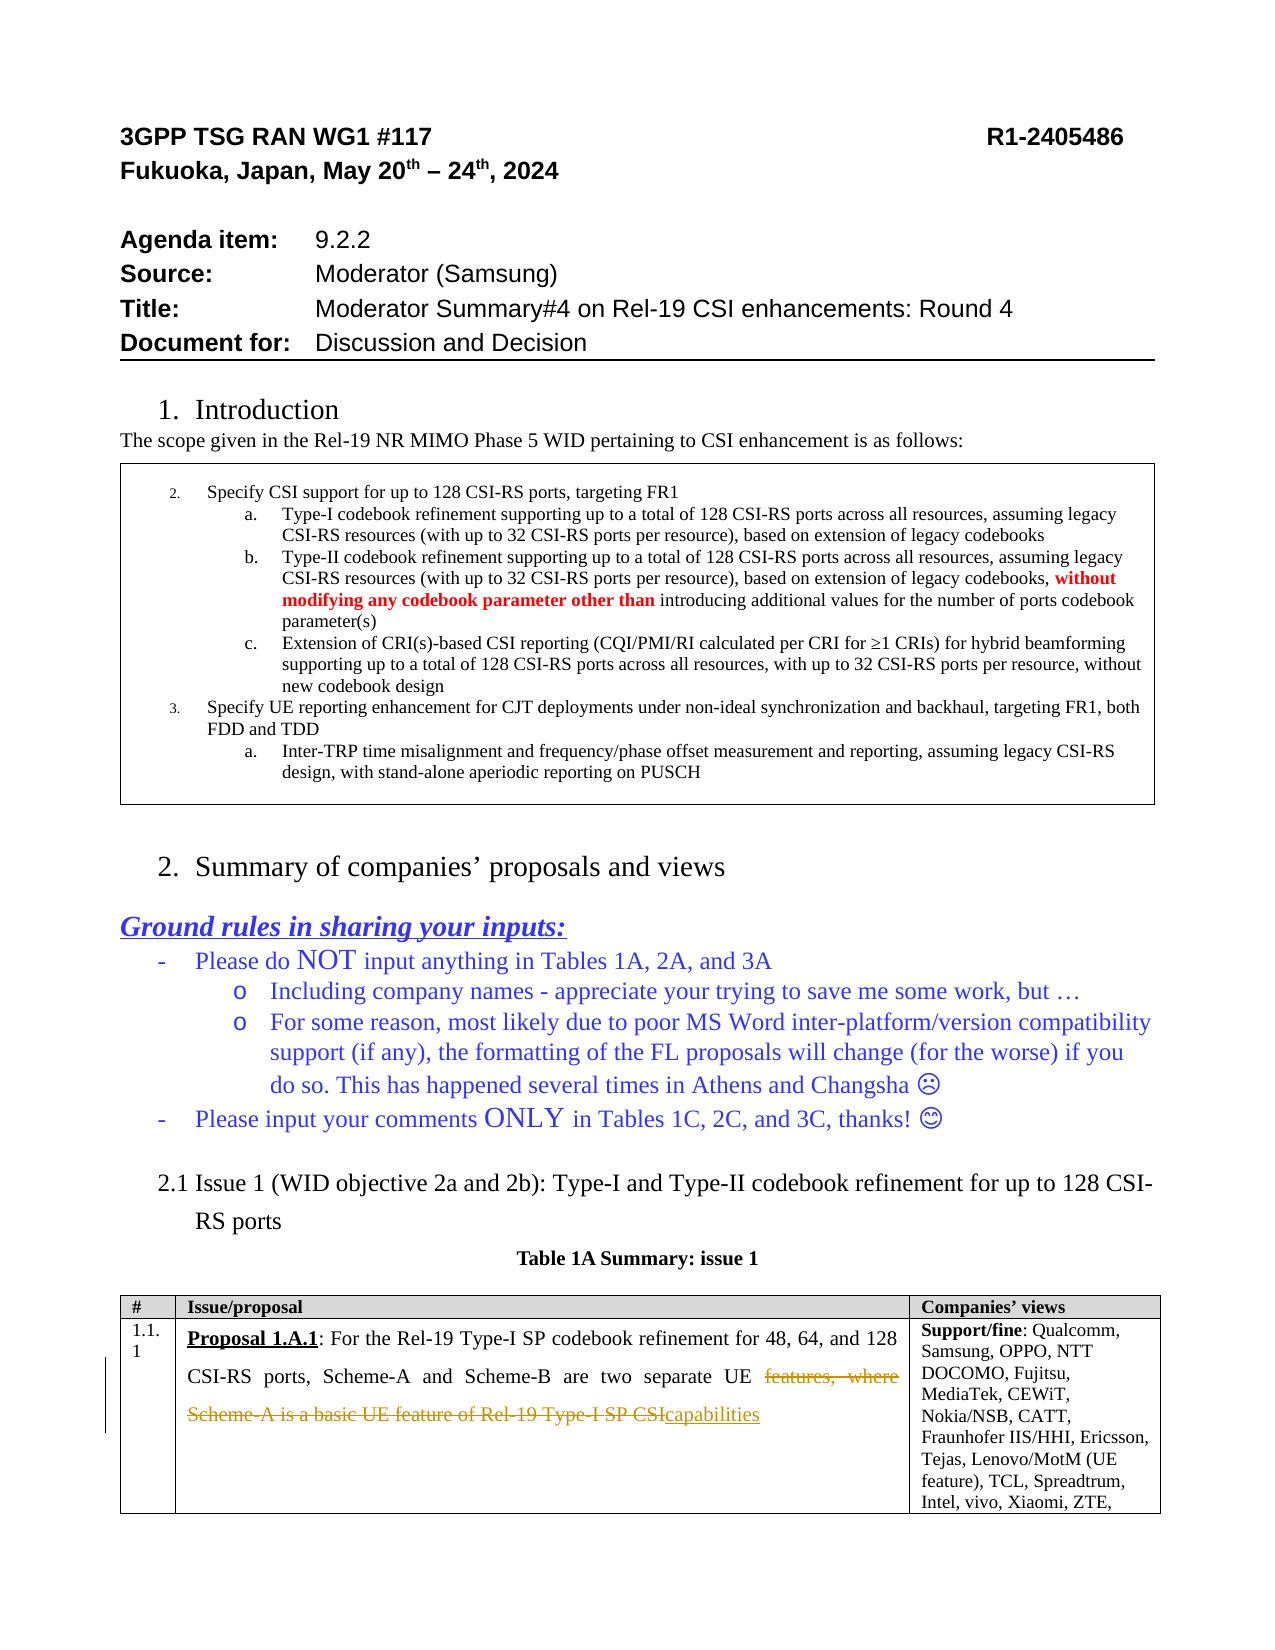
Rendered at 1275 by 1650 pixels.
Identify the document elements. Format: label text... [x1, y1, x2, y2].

list Please input your comments ONLY in Tables 1C, 2C, and 3C, thanks! 😊 [157, 1100, 1155, 1135]
list Including company names - appreciate your trying to save me some work, but … [232, 976, 1155, 1007]
text Agenda item: 9.2.2 [120, 225, 1155, 254]
text Fukuoka, Japan, May 20th – 24th, 2024 [120, 156, 1155, 185]
subtitle Introduction [157, 390, 1155, 428]
text Title: Moderator Summary#4 on Rel-19 CSI enhancements: Round 4 [120, 294, 1155, 323]
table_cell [176, 1319, 909, 1513]
table_header Companies’ views [910, 1296, 1160, 1318]
list For some reason, most likely due to poor MS Word inter-platform/version compatibility support (if any), the formatting of the FL proposals will change (for the worse) if you do so. This has happened several times in Athens and Changsha ☹ [232, 1007, 1155, 1100]
table_cell 1.1.1 [121, 1319, 175, 1513]
text 3GPP TSG RAN WG1 #117 R1-2405486 [120, 122, 1155, 150]
list Please do NOT input anything in Tables 1A, 2A, and 3A [157, 942, 1155, 976]
table_header Specify CSI support for up to 128 CSI-RS ports, targeting FR1 Type-I codebook refinement supporting up to a total of 128 CSI-RS ports across all resources, assuming legacy CSI-RS resources (with up to 32 CSI-RS ports per resource), based on extension of legacy codebooks Type-II codebook refinement supporting up to a total of 128 CSI-RS ports across all resources, assuming legacy CSI-RS resources (with up to 32 CSI-RS ports per resource), based on extension of legacy codebooks, without modifying any codebook parameter other than introducing additional values for the number of ports codebook parameter(s) Extension of CRI(s)-based CSI reporting (CQI/PMI/RI calculated per CRI for ≥1 CRIs) for hybrid beamforming supporting up to a total of 128 CSI-RS ports across all resources, with up to 32 CSI-RS ports per resource, without new codebook design Specify UE reporting enhancement for CJT deployments under non-ideal synchronization and backhaul, targeting FR1, both FDD and TDD Inter-TRP time misalignment and frequency/phase offset measurement and reporting, assuming legacy CSI-RS design, with stand-alone aperiodic reporting on PUSCH [121, 464, 1154, 804]
text The scope given in the Rel-19 NR MIMO Phase 5 WID pertaining to CSI enhancement is as follows: [120, 428, 1155, 452]
table_header # [121, 1296, 175, 1318]
text Table 1A Summary: issue 1 [120, 1239, 1155, 1277]
subtitle Issue 1 (WID objective 2a and 2b): Type-I and Type-II codebook refinement for up to 128 CSI-RS ports [157, 1163, 1155, 1239]
text Source: Moderator (Samsung) [120, 259, 1155, 288]
table_header Issue/proposal [176, 1296, 909, 1318]
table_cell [910, 1319, 1160, 1513]
text Ground rules in sharing your inputs: [120, 909, 1155, 942]
text Document for: Discussion and Decision [120, 328, 1155, 359]
subtitle Summary of companies’ proposals and views [157, 847, 1155, 885]
